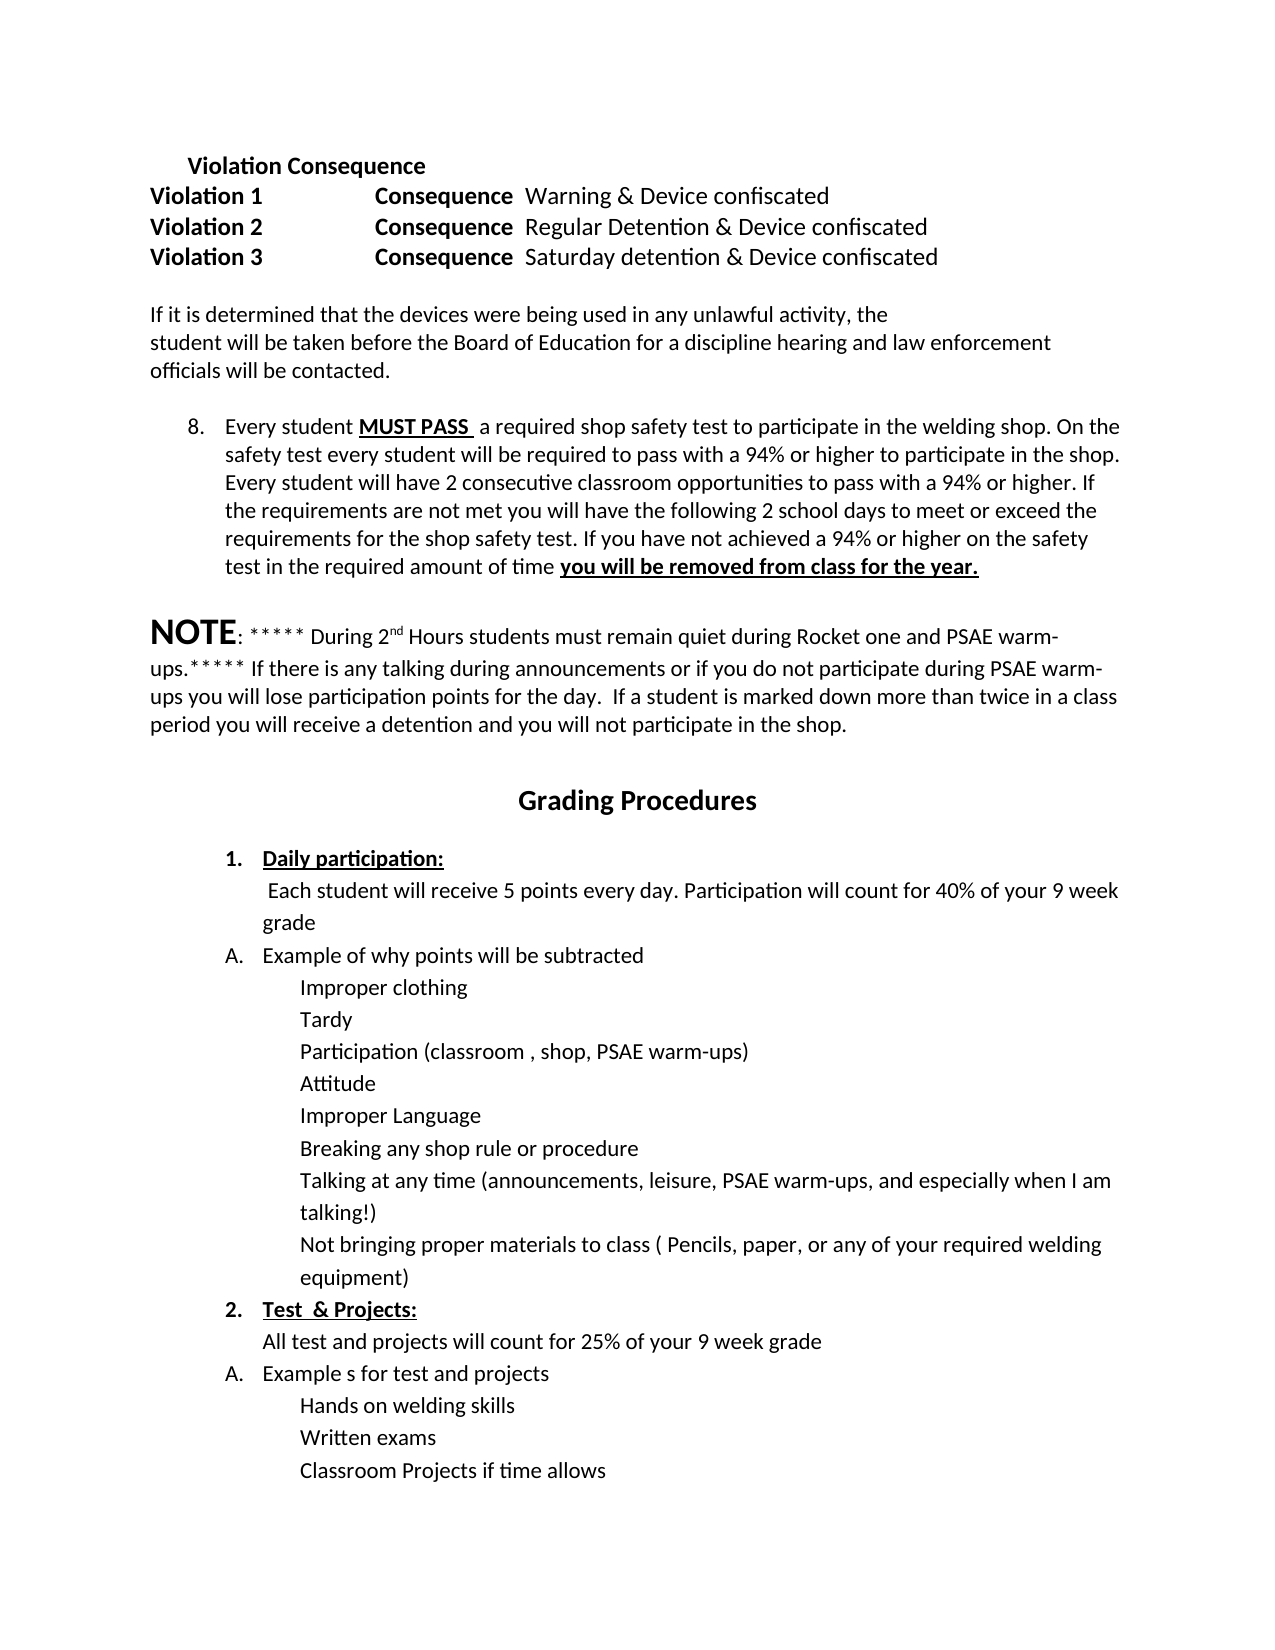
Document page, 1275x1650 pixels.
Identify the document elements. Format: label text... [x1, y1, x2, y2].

list Not bringing proper materials to class ( Pencils, paper, or any of your required welding equipment) [300, 1230, 1125, 1291]
list All test and projects will count for 25% of your 9 week grade [262, 1327, 1125, 1355]
list Improper clothing [300, 973, 1125, 1001]
list Improper Language [300, 1102, 1125, 1130]
text officials will be contacted. [150, 356, 1125, 384]
list Breaking any shop rule or procedure [300, 1134, 1125, 1162]
text NOTE: ***** During 2nd Hours students must remain quiet during Rocket one and PSAE warm-ups.***** If there is any talking during announcements or if you do not participate during PSAE warm-ups you will lose participation points for the day. If a student is marked down more than twice in a class period you will receive a detention and you will not participate in the shop. [150, 608, 1125, 738]
text Violation 3 Consequence Saturday detention & Device confiscated [150, 242, 1125, 272]
list Example s for test and projects [225, 1359, 1125, 1387]
list Classroom Projects if time allows [300, 1456, 1125, 1484]
list Written exams [300, 1423, 1125, 1452]
text student will be taken before the Board of Education for a discipline hearing and law enforcement [150, 328, 1125, 356]
list Example of why points will be subtracted [225, 941, 1125, 969]
list Participation (classroom , shop, PSAE warm-ups) [300, 1037, 1125, 1065]
text If it is determined that the devices were being used in any unlawful activity, the [150, 300, 1125, 328]
list Each student will receive 5 points every day. Participation will count for 40% of your 9 week grade [262, 876, 1125, 937]
list Test & Projects: [225, 1295, 1125, 1323]
list Tardy [300, 1005, 1125, 1033]
list Hands on welding skills [300, 1391, 1125, 1419]
list Every student must pass a required shop safety test to participate in the welding shop. On the safety test every student will be required to pass with a 94% or higher to participate in the shop. Every student will have 2 consecutive classroom opportunities to pass with a 94% or higher. If the requirements are not met you will have the following 2 school days to meet or exceed the requirements for the shop safety test. If you have not achieved a 94% or higher on the safety test in the required amount of time you will be removed from class for the year. [187, 412, 1125, 580]
text Grading Procedures [150, 782, 1125, 818]
list Talking at any time (announcements, leisure, PSAE warm-ups, and especially when I am talking!) [300, 1166, 1125, 1226]
list Attitude [300, 1069, 1125, 1097]
text Violation 2 Consequence Regular Detention & Device confiscated [150, 211, 1125, 242]
list Daily participation: [225, 844, 1125, 872]
text Violation 1 Consequence Warning & Device confiscated [150, 181, 1125, 211]
text Violation Consequence [187, 150, 1125, 181]
